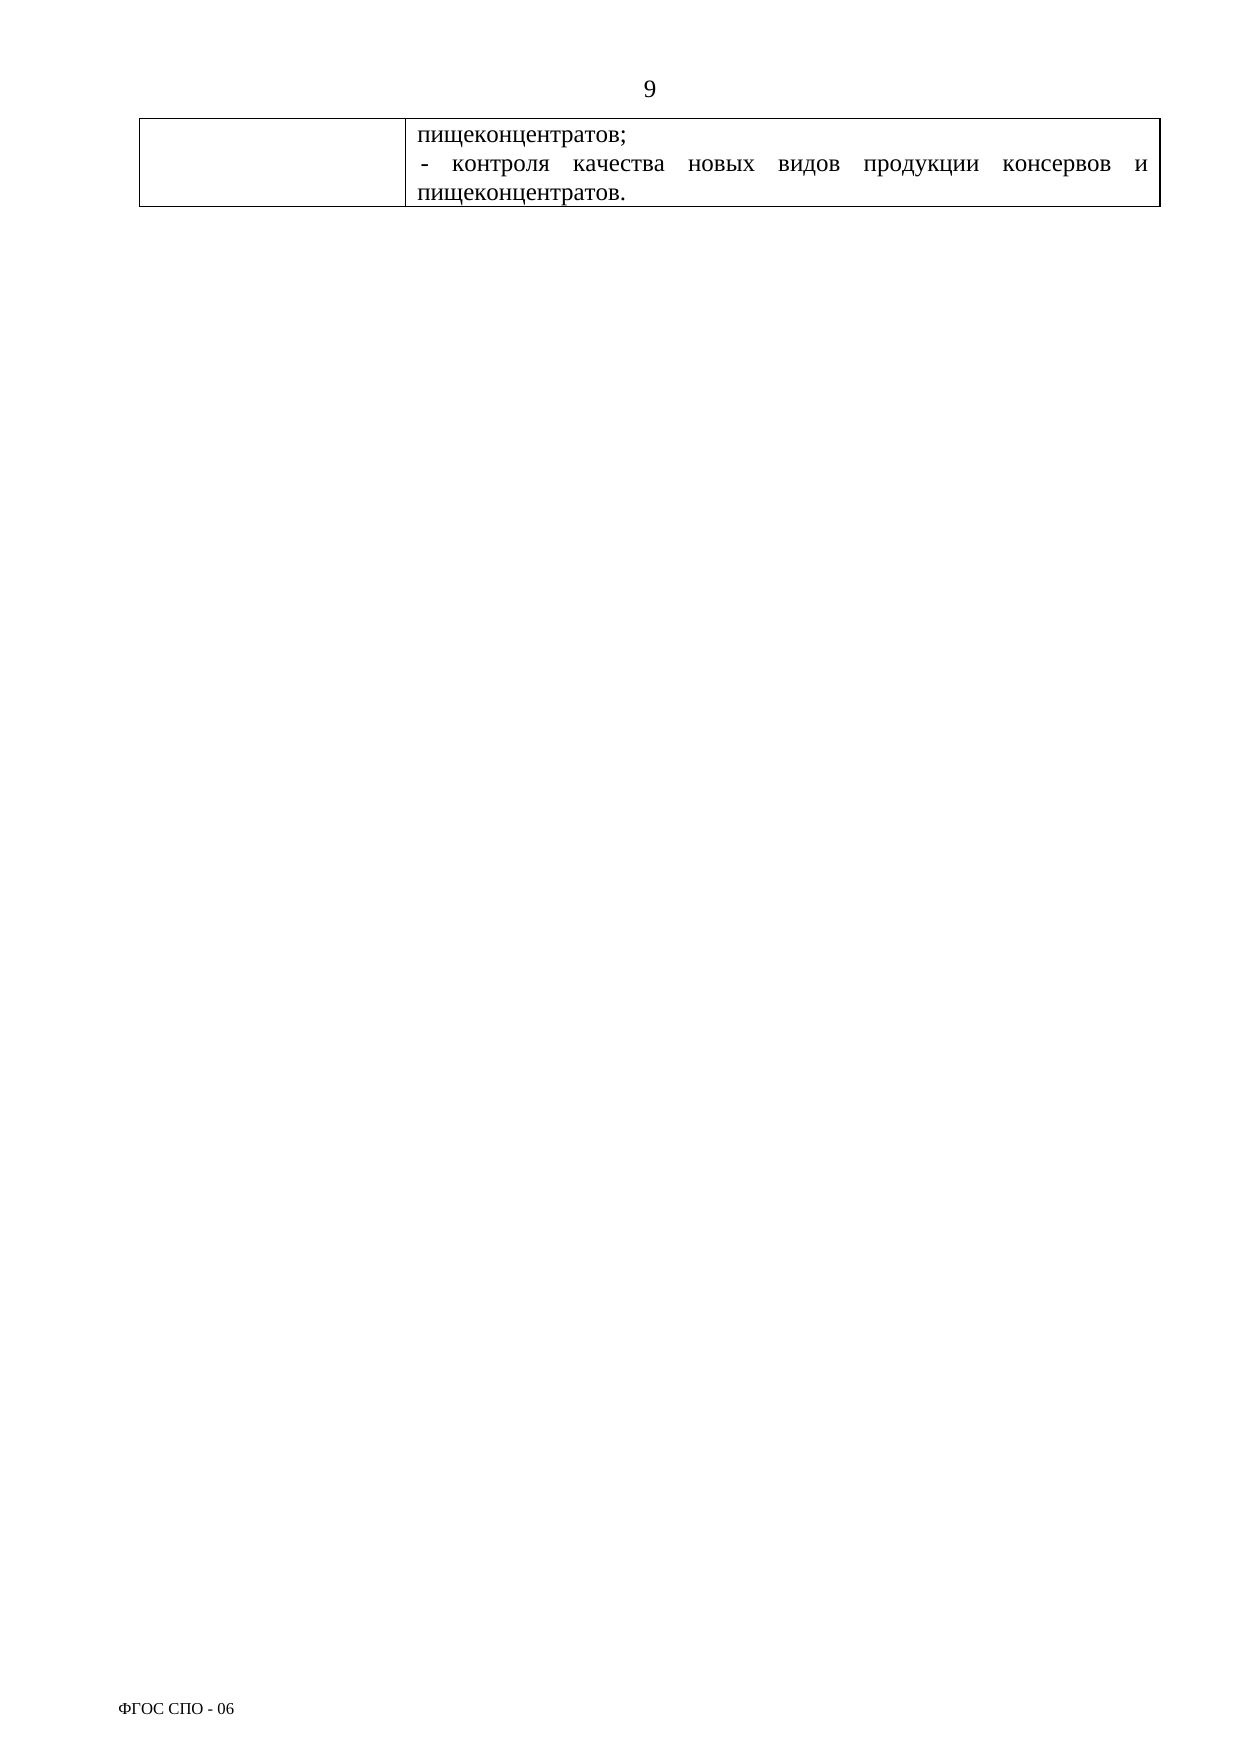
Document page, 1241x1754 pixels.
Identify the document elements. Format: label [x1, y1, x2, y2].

table_cell [406, 119, 1159, 206]
table_cell [140, 119, 405, 206]
